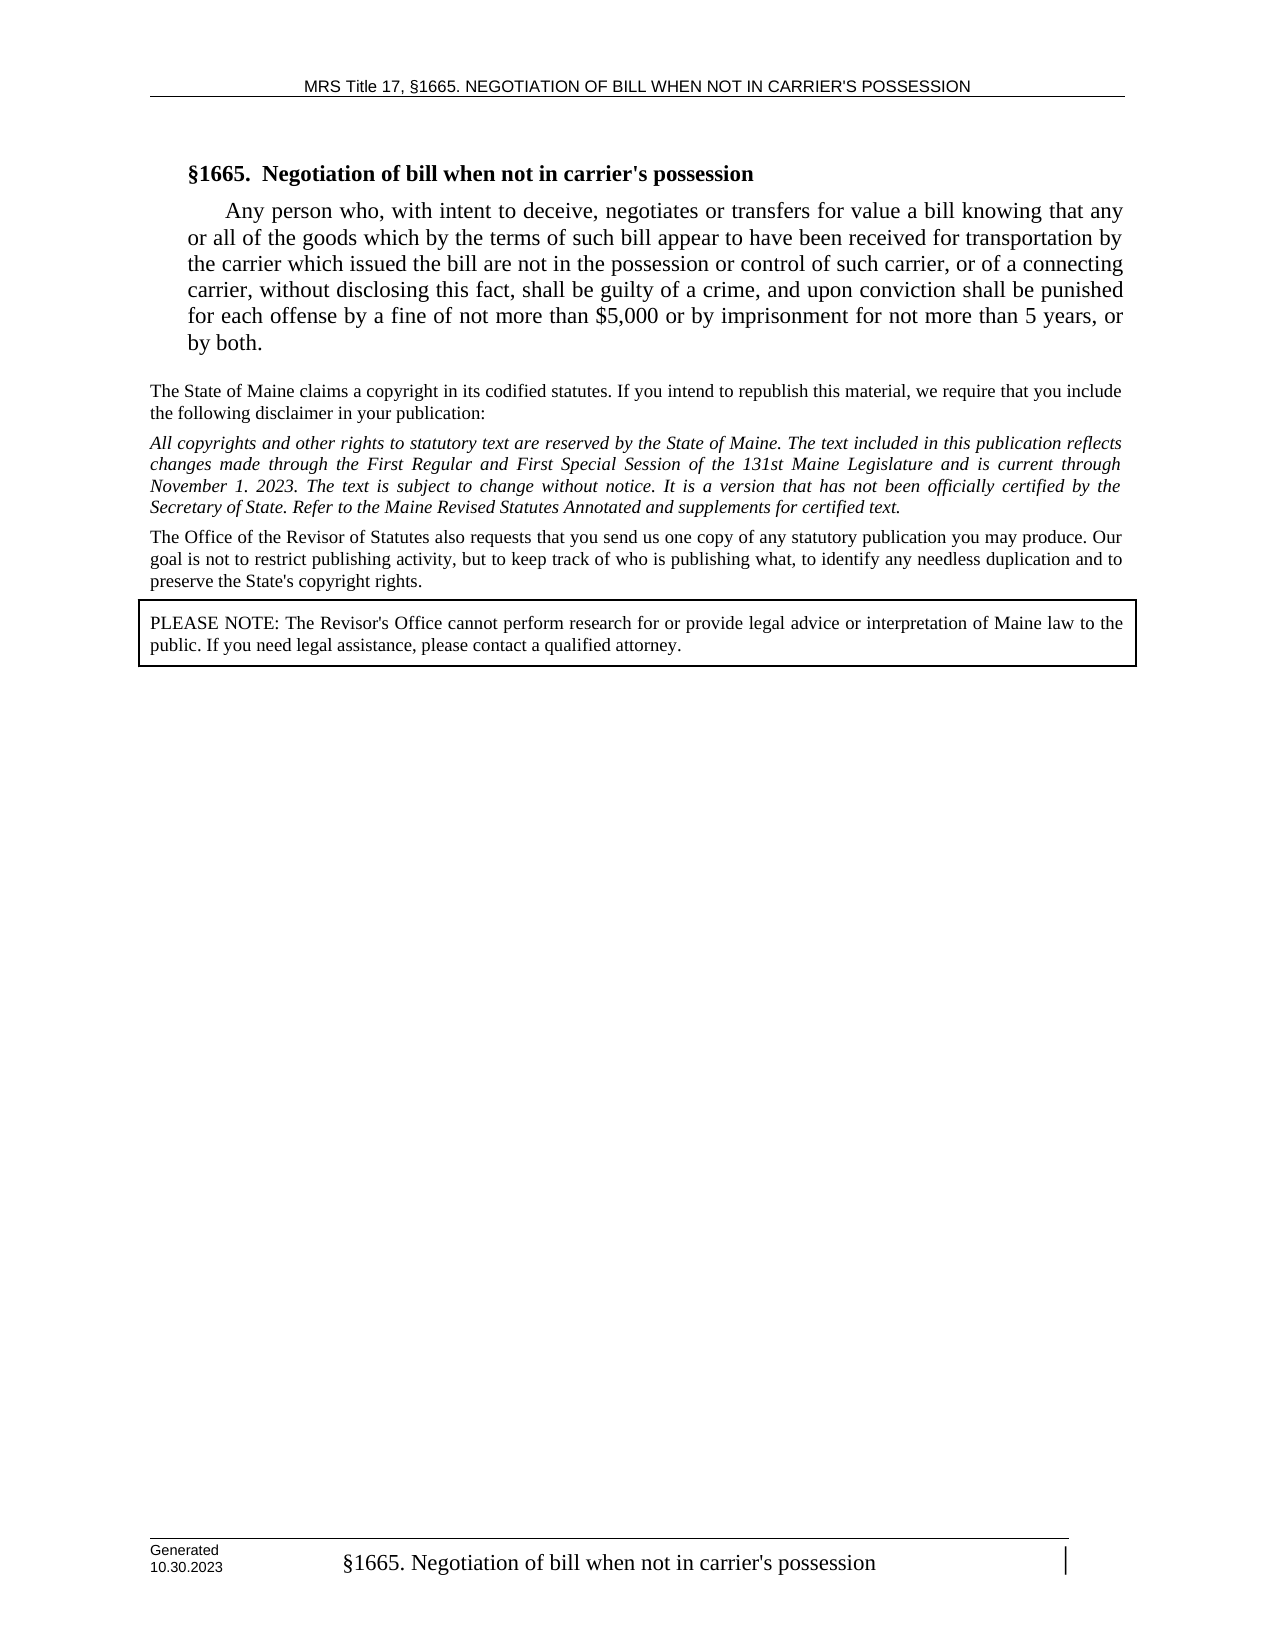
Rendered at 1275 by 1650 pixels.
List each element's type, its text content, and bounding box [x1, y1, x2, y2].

text §1665. Negotiation of bill when not in carrier's possession [187, 160, 1125, 187]
text Any person who, with intent to deceive, negotiates or transfers for value a bill knowing that any or all of the goods which by the terms of such bill appear to have been received for transportation by the carrier which issued the bill are not in the possession or control of such carrier, or of a connecting carrier, without disclosing this fact, shall be guilty of a crime, and upon conviction shall be punished for each offense by a fine of not more than $5,000 or by imprisonment for not more than 5 years, or by both. [187, 197, 1125, 355]
text All copyrights and other rights to statutory text are reserved by the State of Maine. The text included in this publication reflects changes made through the First Regular and First Special Session of the 131st Maine Legislature and is current through November 1. 2023 . The text is subject to change without notice. It is a version that has not been officially certified by the Secretary of State. Refer to the Maine Revised Statutes Annotated and supplements for certified text. [150, 432, 1125, 518]
text The Office of the Revisor of Statutes also requests that you send us one copy of any statutory publication you may produce. Our goal is not to restrict publishing activity, but to keep track of who is publishing what, to identify any needless duplication and to preserve the State's copyright rights. [150, 526, 1125, 591]
text PLEASE NOTE: The Revisor's Office cannot perform research for or provide legal advice or interpretation of Maine law to the public. If you need legal assistance, please contact a qualified attorney. [140, 601, 1135, 665]
text The State of Maine claims a copyright in its codified statutes. If you intend to republish this material, we require that you include the following disclaimer in your publication: [150, 380, 1125, 423]
